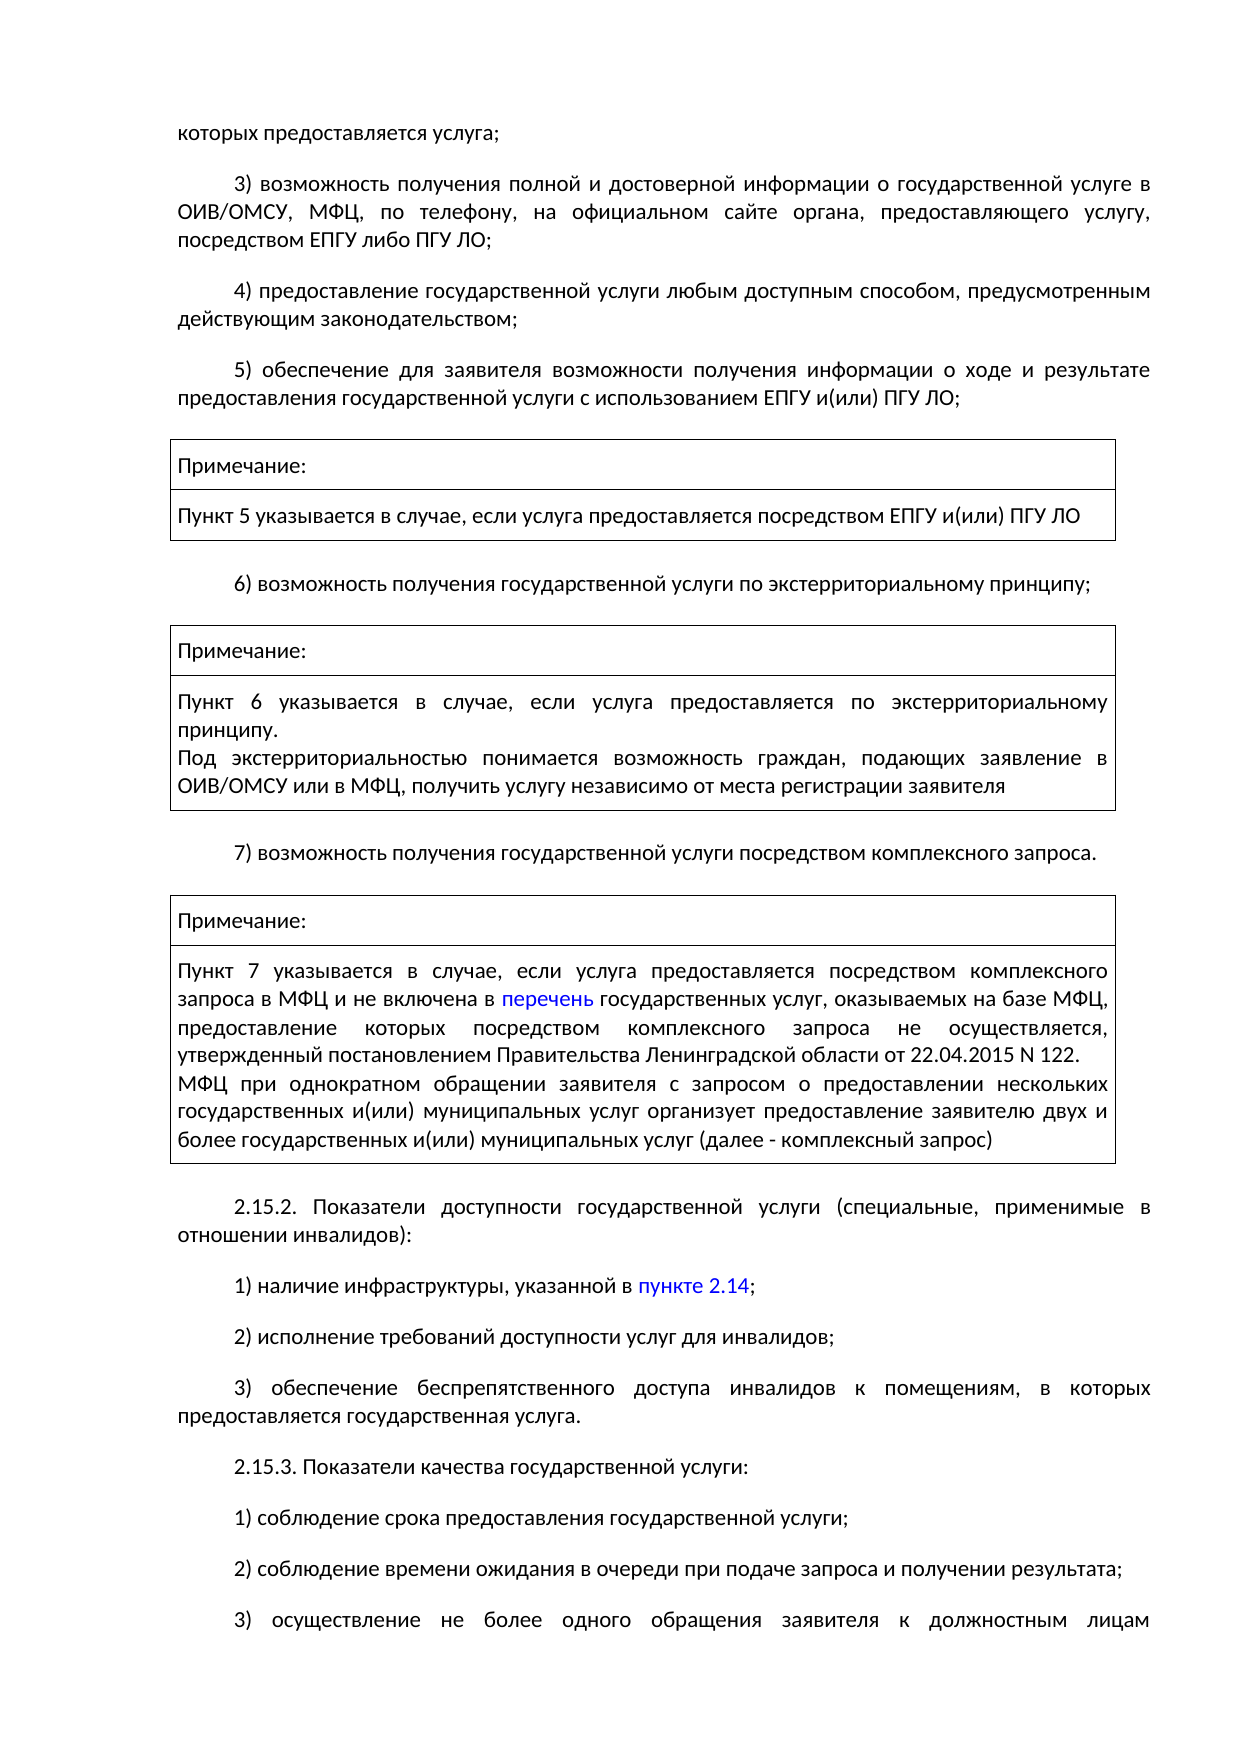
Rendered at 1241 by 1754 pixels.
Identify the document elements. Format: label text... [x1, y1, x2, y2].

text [177, 1605, 1152, 1633]
text 1) соблюдение срока предоставления государственной услуги; [177, 1503, 1152, 1531]
text 2.15.3. Показатели качества государственной услуги: [177, 1452, 1152, 1480]
table_header Примечание: [171, 440, 1115, 489]
text 2.15.2. Показатели доступности государственной услуги (специальные, применимые в отношении инвалидов): [177, 1192, 1152, 1248]
table_cell Пункт 7 указывается в случае, если услуга предоставляется посредством комплексного запроса в МФЦ и не включена в перечень государственных услуг, оказываемых на базе МФЦ, предоставление которых посредством комплексного запроса не осуществляется, утвержденный постановлением Правительства Ленинградской области от 22.04.2015 N 122. МФЦ при однократном обращении заявителя с запросом о предоставлении нескольких государственных и(или) муниципальных услуг организует предоставление заявителю двух и более государственных и(или) муниципальных услуг (далее - комплексный запрос) [171, 946, 1115, 1163]
text 6) возможность получения государственной услуги по экстерриториальному принципу; [177, 569, 1152, 597]
table_cell Пункт 6 указывается в случае, если услуга предоставляется по экстерриториальному принципу. Под экстерриториальностью понимается возможность граждан, подающих заявление в ОИВ/ОМСУ или в МФЦ, получить услугу независимо от места регистрации заявителя [171, 676, 1115, 809]
text 5) обеспечение для заявителя возможности получения информации о ходе и результате предоставления государственной услуги с использованием ЕПГУ и(или) ПГУ ЛО; [177, 355, 1152, 411]
text 7) возможность получения государственной услуги посредством комплексного запроса. [177, 838, 1152, 867]
text 2) исполнение требований доступности услуг для инвалидов; [177, 1322, 1152, 1350]
table_cell Пункт 5 указывается в случае, если услуга предоставляется посредством ЕПГУ и(или) ПГУ ЛО [171, 490, 1115, 540]
text 2) соблюдение времени ожидания в очереди при подаче запроса и получении результата; [177, 1554, 1152, 1582]
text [177, 118, 1152, 146]
table_header Примечание: [171, 896, 1115, 945]
text 3) возможность получения полной и достоверной информации о государственной услуге в ОИВ/ОМСУ, МФЦ, по телефону, на официальном сайте органа, предоставляющего услугу, посредством ЕПГУ либо ПГУ ЛО; [177, 169, 1152, 253]
text 4) предоставление государственной услуги любым доступным способом, предусмотренным действующим законодательством; [177, 276, 1152, 332]
text 1) наличие инфраструктуры, указанной в пункте 2.14; [177, 1271, 1152, 1299]
table_header Примечание: [171, 626, 1115, 675]
text 3) обеспечение беспрепятственного доступа инвалидов к помещениям, в которых предоставляется государственная услуга. [177, 1373, 1152, 1429]
